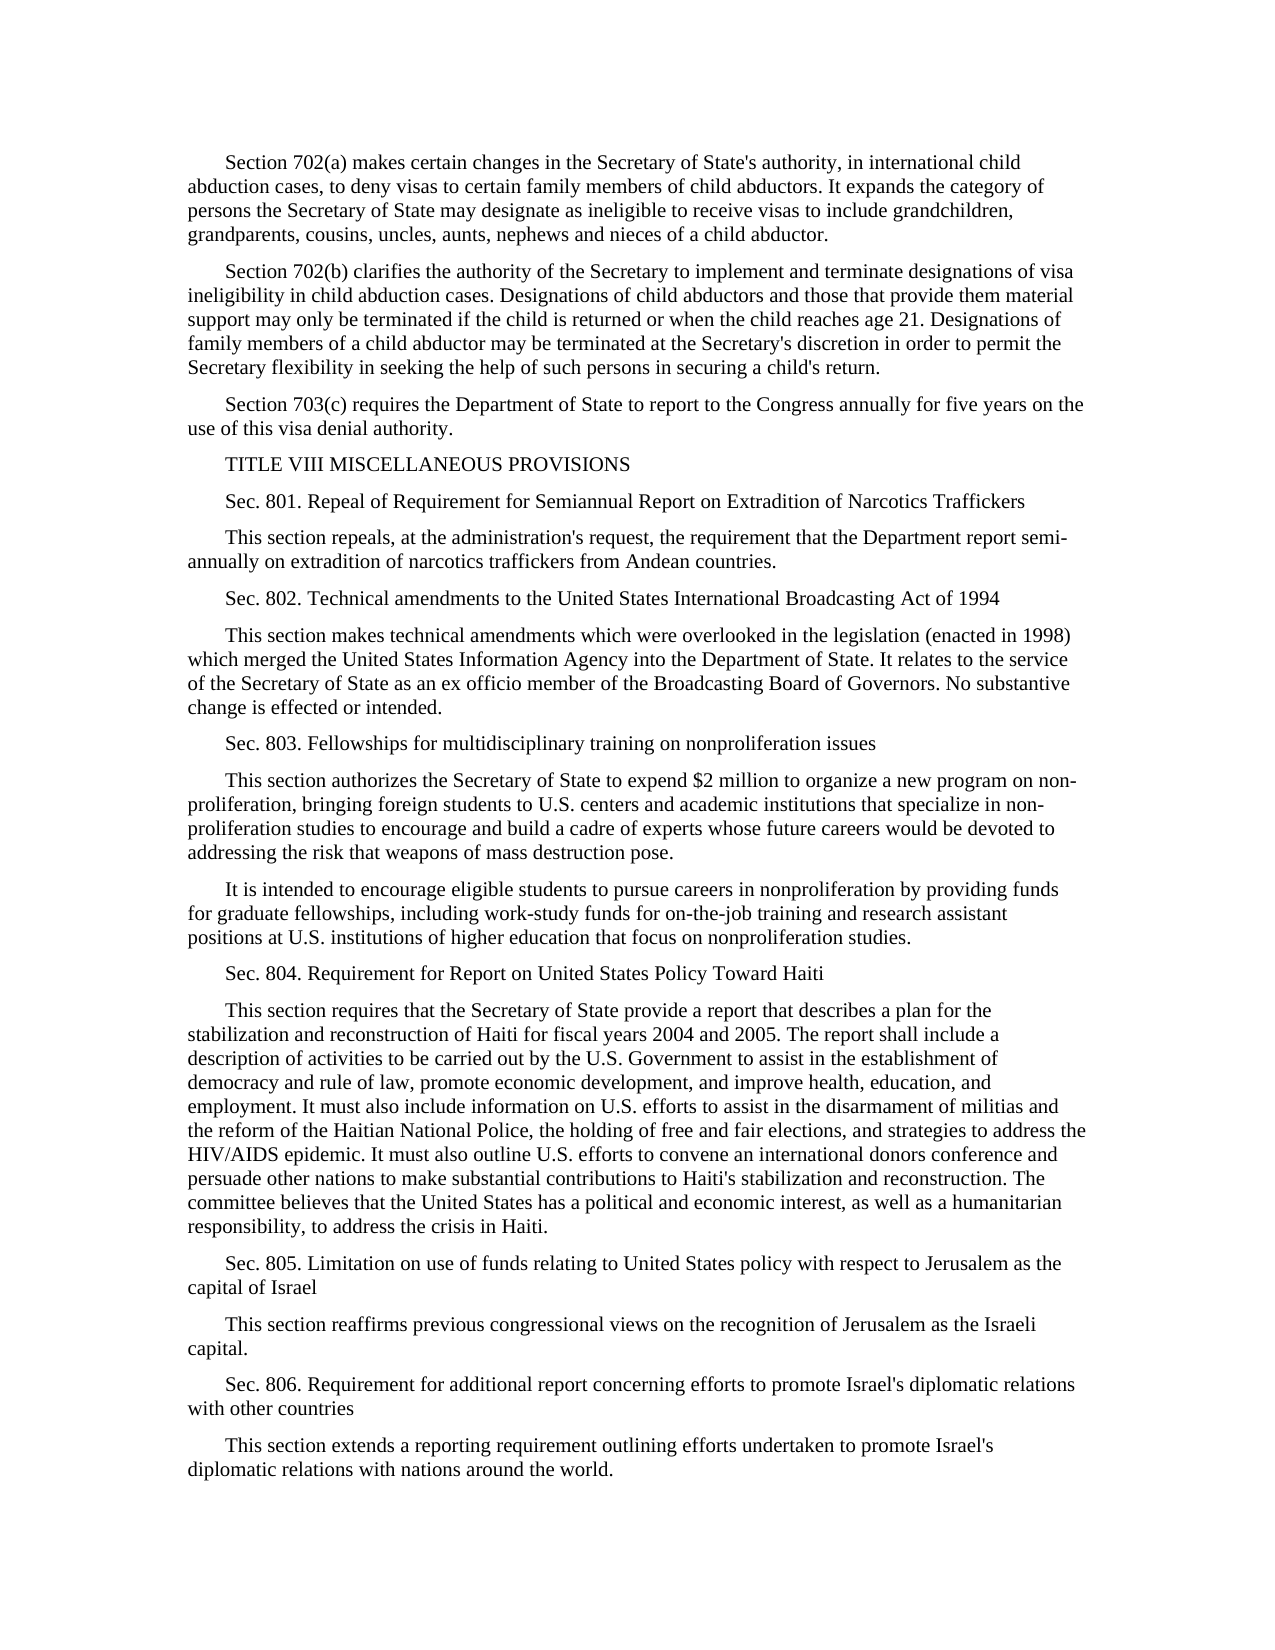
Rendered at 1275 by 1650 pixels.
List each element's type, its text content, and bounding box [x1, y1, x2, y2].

text This section extends a reporting requirement outlining efforts undertaken to promote Israel's diplomatic relations with nations around the world. [187, 1433, 1087, 1481]
text TITLE VIII MISCELLANEOUS PROVISIONS [187, 452, 1087, 476]
text Sec. 806. Requirement for additional report concerning efforts to promote Israel's diplomatic relations with other countries [187, 1372, 1087, 1420]
text Section 702(b) clarifies the authority of the Secretary to implement and terminate designations of visa ineligibility in child abduction cases. Designations of child abductors and those that provide them material support may only be terminated if the child is returned or when the child reaches age 21. Designations of family members of a child abductor may be terminated at the Secretary's discretion in order to permit the Secretary flexibility in seeking the help of such persons in securing a child's return. [187, 259, 1087, 379]
text This section repeals, at the administration's request, the requirement that the Department report semi-annually on extradition of narcotics traffickers from Andean countries. [187, 525, 1087, 573]
text Sec. 805. Limitation on use of funds relating to United States policy with respect to Jerusalem as the capital of Israel [187, 1251, 1087, 1299]
text Section 702(a) makes certain changes in the Secretary of State's authority, in international child abduction cases, to deny visas to certain family members of child abductors. It expands the category of persons the Secretary of State may designate as ineligible to receive visas to include grandchildren, grandparents, cousins, uncles, aunts, nephews and nieces of a child abductor. [187, 150, 1087, 246]
text This section reaffirms previous congressional views on the recognition of Jerusalem as the Israeli capital. [187, 1312, 1087, 1360]
text Sec. 803. Fellowships for multidisciplinary training on nonproliferation issues [187, 731, 1087, 755]
text Sec. 802. Technical amendments to the United States International Broadcasting Act of 1994 [187, 586, 1087, 610]
text This section authorizes the Secretary of State to expend $2 million to organize a new program on non-proliferation, bringing foreign students to U.S. centers and academic institutions that specialize in non-proliferation studies to encourage and build a cadre of experts whose future careers would be devoted to addressing the risk that weapons of mass destruction pose. [187, 768, 1087, 864]
text Sec. 801. Repeal of Requirement for Semiannual Report on Extradition of Narcotics Traffickers [187, 489, 1087, 513]
text Sec. 804. Requirement for Report on United States Policy Toward Haiti [187, 961, 1087, 985]
text Section 703(c) requires the Department of State to report to the Congress annually for five years on the use of this visa denial authority. [187, 392, 1087, 440]
text This section requires that the Secretary of State provide a report that describes a plan for the stabilization and reconstruction of Haiti for fiscal years 2004 and 2005. The report shall include a description of activities to be carried out by the U.S. Government to assist in the establishment of democracy and rule of law, promote economic development, and improve health, education, and employment. It must also include information on U.S. efforts to assist in the disarmament of militias and the reform of the Haitian National Police, the holding of free and fair elections, and strategies to address the HIV/AIDS epidemic. It must also outline U.S. efforts to convene an international donors conference and persuade other nations to make substantial contributions to Haiti's stabilization and reconstruction. The committee believes that the United States has a political and economic interest, as well as a humanitarian responsibility, to address the crisis in Haiti. [187, 998, 1087, 1238]
text This section makes technical amendments which were overlooked in the legislation (enacted in 1998) which merged the United States Information Agency into the Department of State. It relates to the service of the Secretary of State as an ex officio member of the Broadcasting Board of Governors. No substantive change is effected or intended. [187, 622, 1087, 719]
text It is intended to encourage eligible students to pursue careers in nonproliferation by providing funds for graduate fellowships, including work-study funds for on-the-job training and research assistant positions at U.S. institutions of higher education that focus on nonproliferation studies. [187, 877, 1087, 949]
